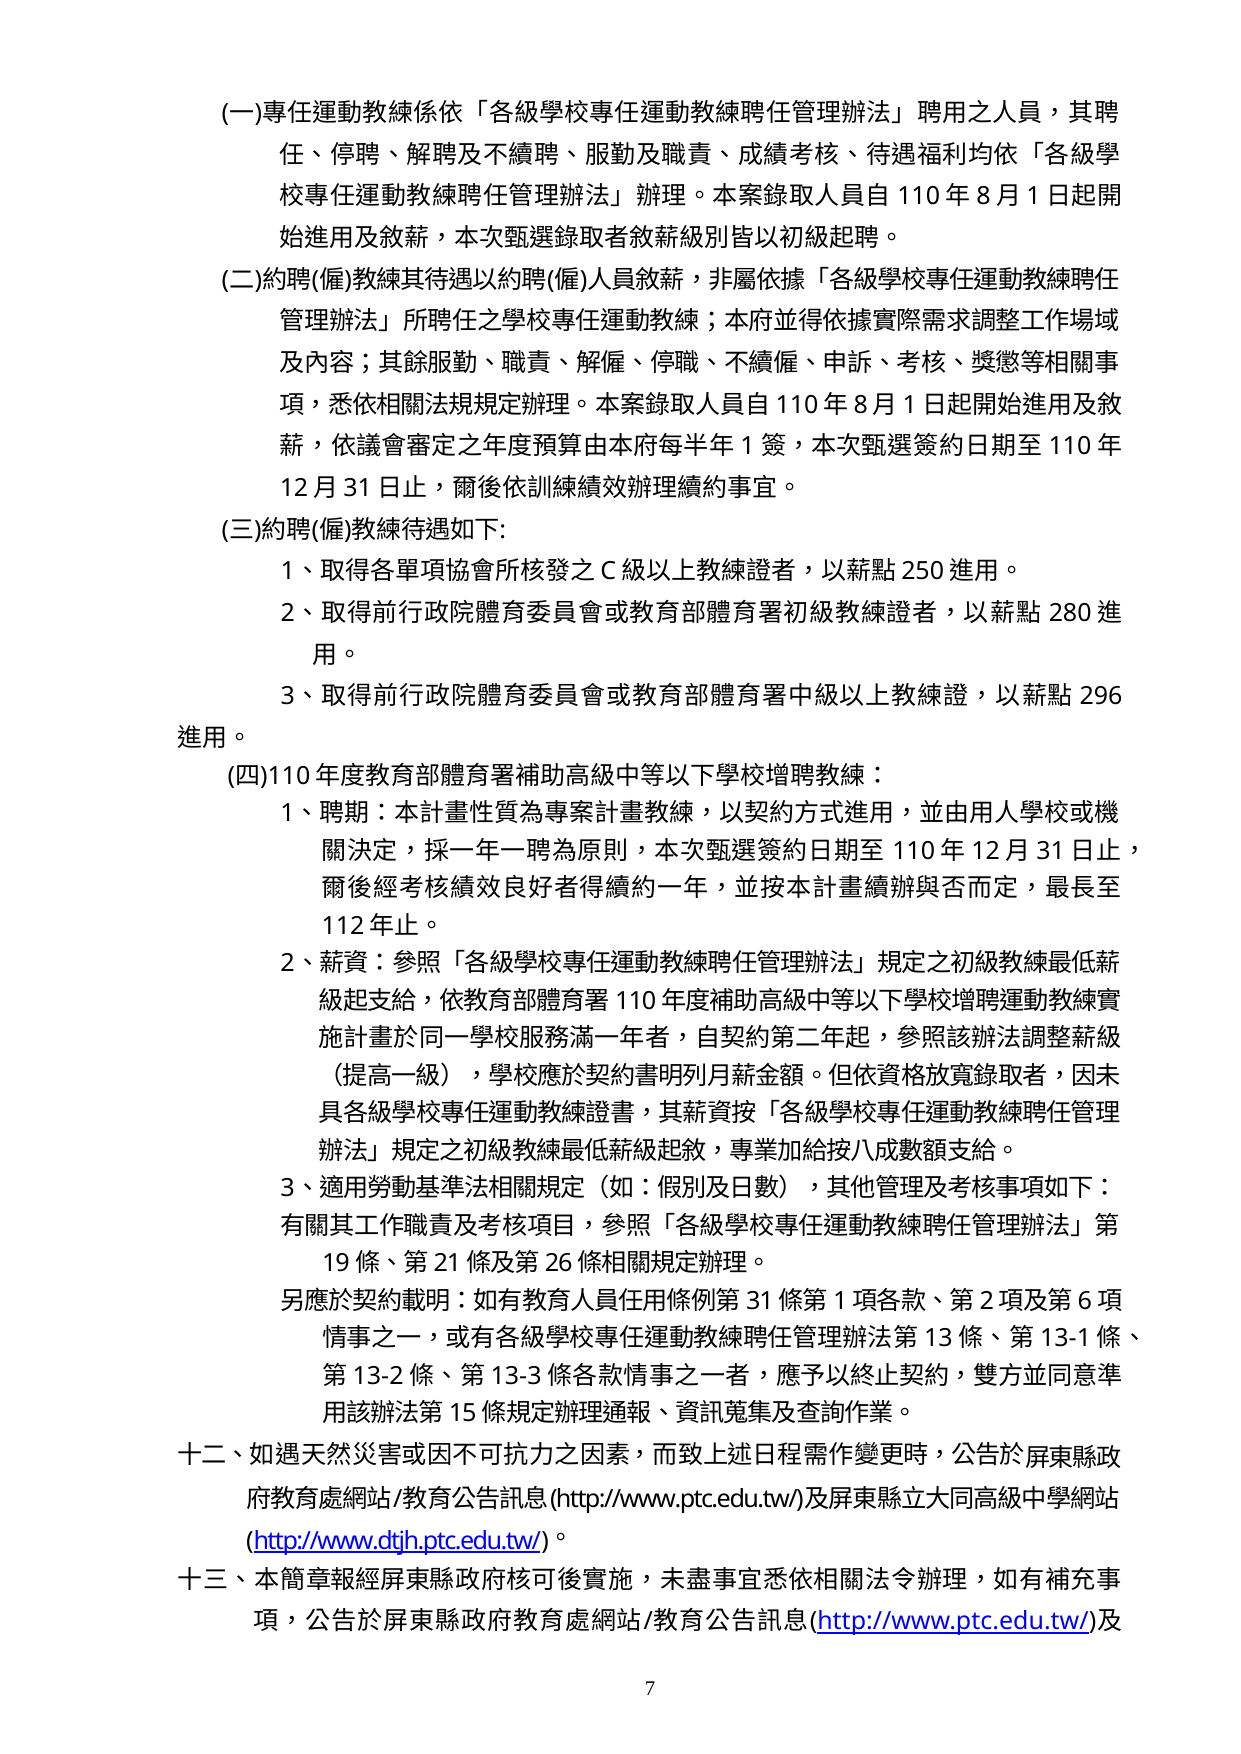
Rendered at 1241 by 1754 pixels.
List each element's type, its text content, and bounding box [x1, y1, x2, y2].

text 1、取得各單項協會所核發之C級以上教練證者，以薪點250進用。 [280, 546, 1122, 588]
text 有關其工作職責及考核項目，參照「各級學校專任運動教練聘任管理辦法」第19條、第21條及第26條相關規定辦理。 [280, 1205, 1122, 1280]
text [177, 1555, 1122, 1638]
text (一)專任運動教練係依「各級學校專任運動教練聘任管理辦法」聘用之人員，其聘任、停聘、解聘及不續聘、服勤及職責、成績考核、待遇福利均依「各級學校專任運動教練聘任管理辦法」辦理。本案錄取人員自110年8月1日起開始進用及敘薪，本次甄選錄取者敘薪級別皆以初級起聘。 [221, 88, 1122, 255]
text (二)約聘(僱)教練其待遇以約聘(僱)人員敘薪，非屬依據「各級學校專任運動教練聘任管理辦法」所聘任之學校專任運動教練；本府並得依據實際需求調整工作場域及內容；其餘服勤、職責、解僱、停職、不續僱、申訴、考核、獎懲等相關事項，悉依相關法規規定辦理。本案錄取人員自110年8月1日起開始進用及敘薪，依議會審定之年度預算由本府每半年1簽，本次甄選簽約日期至110年12月31日止，爾後依訓練績效辦理續約事宜。 [221, 255, 1122, 505]
text 十二、如遇天然災害或因不可抗力之因素，而致上述日程需作變更時，公告於屏東縣政府教育處網站/教育公告訊息(http://www.ptc.edu.tw/)及屏東縣立大同高級中學網站(http://www.dtjh.ptc.edu.tw/)。 [177, 1430, 1122, 1555]
text 另應於契約載明：如有教育人員任用條例第31條第1項各款、第2項及第6項情事之一，或有各級學校專任運動教練聘任管理辦法第13條、第13-1條、第13-2條、第13-3條各款情事之一者，應予以終止契約，雙方並同意準用該辦法第15條規定辦理通報、資訊蒐集及查詢作業。 [280, 1280, 1122, 1430]
text (四)110年度教育部體育署補助高級中等以下學校增聘教練： [227, 755, 1122, 792]
text 1、聘期：本計畫性質為專案計畫教練，以契約方式進用，並由用人學校或機關決定，採一年一聘為原則，本次甄選簽約日期至110年12月31日止，爾後經考核績效良好者得續約一年，並按本計畫續辦與否而定，最長至112年止。 [280, 792, 1122, 942]
text (三)約聘(僱)教練待遇如下: [221, 505, 1122, 546]
text 2、薪資：參照「各級學校專任運動教練聘任管理辦法」規定之初級教練最低薪級起支給，依教育部體育署110年度補助高級中等以下學校增聘運動教練實施計畫於同一學校服務滿一年者，自契約第二年起，參照該辦法調整薪級（提高一級），學校應於契約書明列月薪金額。但依資格放寬錄取者，因未具各級學校專任運動教練證書，其薪資按「各級學校專任運動教練聘任管理辦法」規定之初級教練最低薪級起敘，專業加給按八成數額支給。 [280, 942, 1122, 1167]
text 3、取得前行政院體育委員會或教育部體育署中級以上教練證，以薪點296進用。 [177, 671, 1122, 755]
text 3、適用勞動基準法相關規定（如：假別及日數），其他管理及考核事項如下： [280, 1167, 1122, 1205]
text 2、取得前行政院體育委員會或教育部體育署初級教練證者，以薪點280進用。 [280, 588, 1122, 671]
